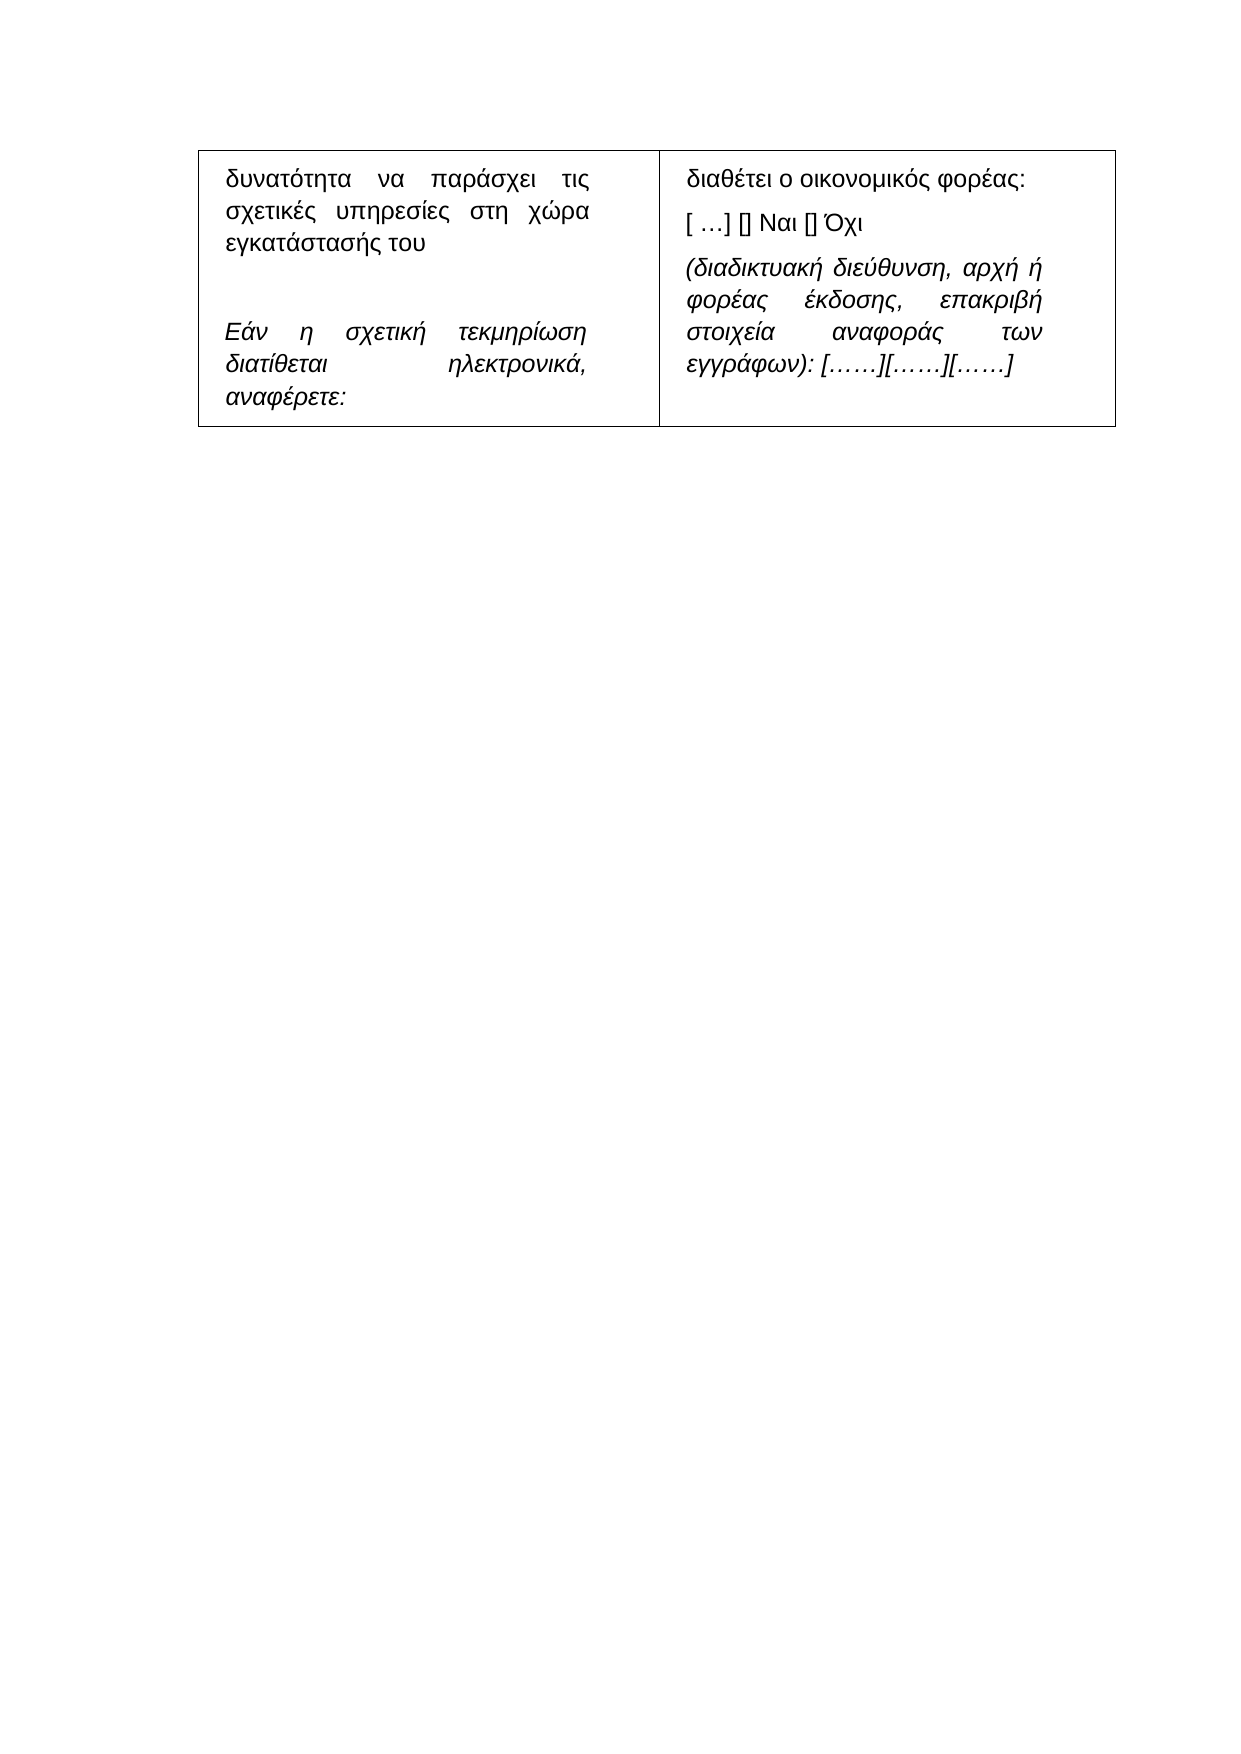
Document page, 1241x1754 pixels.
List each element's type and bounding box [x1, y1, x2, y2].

table_cell [660, 151, 1115, 426]
table_cell [199, 151, 659, 426]
